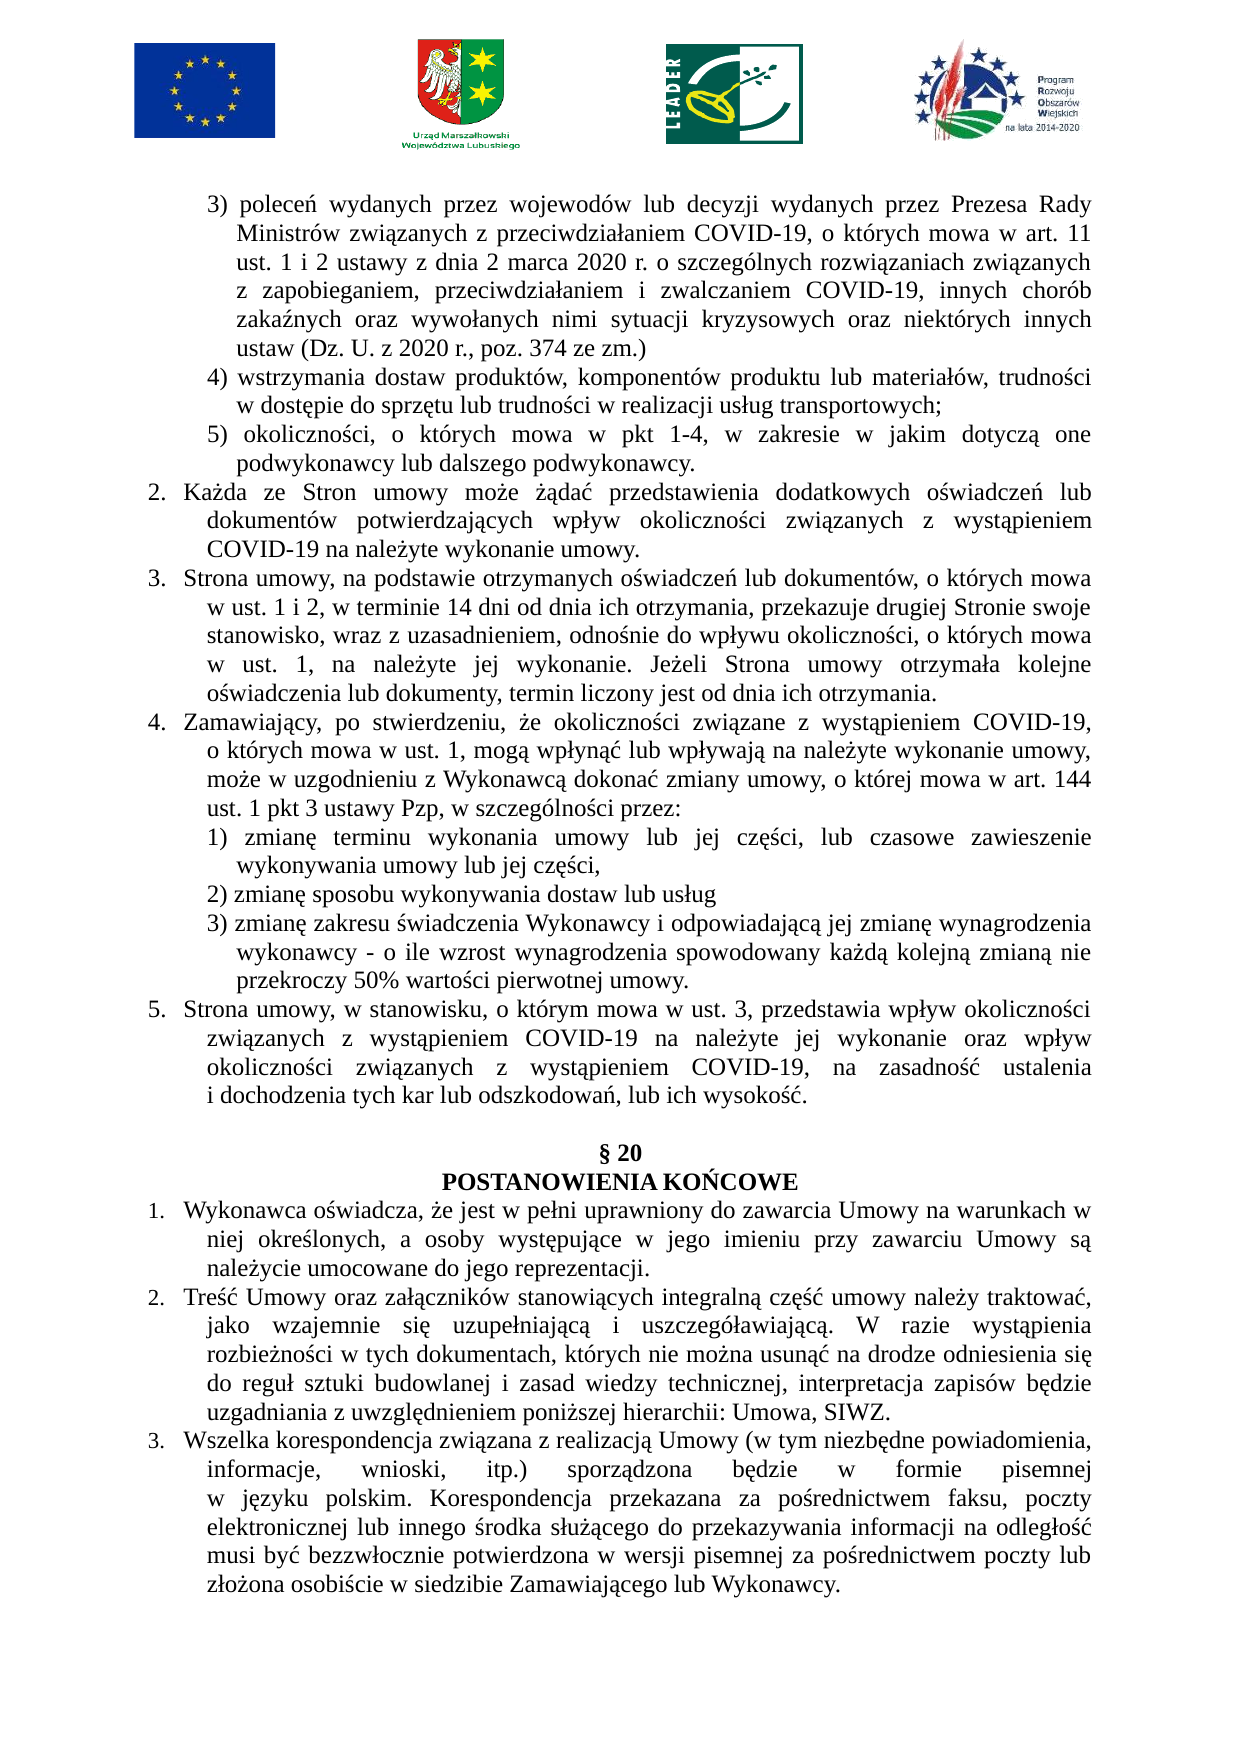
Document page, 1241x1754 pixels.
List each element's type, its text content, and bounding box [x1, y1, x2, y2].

picture [906, 31, 1094, 149]
text POSTANOWIENIA KOŃCOWE [148, 1167, 1093, 1195]
list Wszelka korespondencja związana z realizacją Umowy (w tym niezbędne powiadomienia, informacje, wnioski, itp.) sporządzona będzie w formie pisemnej w języku polskim. Korespondencja przekazana za pośrednictwem faksu, poczty elektronicznej lub innego środka służącego do przekazywania informacji na odległość musi być bezzwłocznie potwierdzona w wersji pisemnej za pośrednictwem poczty lub złożona osobiście w siedzibie Zamawiającego lub Wykonawcy. [148, 1425, 1093, 1598]
list Zamawiający, po stwierdzeniu, że okoliczności związane z wystąpieniem COVID-19, o których mowa w ust. 1, mogą wpłynąć lub wpływają na należyte wykonanie umowy, może w uzgodnieniu z Wykonawcą dokonać zmiany umowy, o której mowa w art. 144 ust. 1 pkt 3 ustawy Pzp, w szczególności przez: [148, 707, 1093, 822]
text 2) zmianę sposobu wykonywania dostaw lub usług [207, 879, 1093, 908]
text § 20 [148, 1138, 1093, 1167]
list Strona umowy, na podstawie otrzymanych oświadczeń lub dokumentów, o których mowa w ust. 1 i 2, w terminie 14 dni od dnia ich otrzymania, przekazuje drugiej Stronie swoje stanowisko, wraz z uzasadnieniem, odnośnie do wpływu okoliczności, o których mowa w ust. 1, na należyte jej wykonanie. Jeżeli Strona umowy otrzymała kolejne oświadczenia lub dokumenty, termin liczony jest od dnia ich otrzymania. [148, 563, 1093, 707]
text 3) zmianę zakresu świadczenia Wykonawcy i odpowiadającą jej zmianę wynagrodzenia wykonawcy - o ile wzrost wynagrodzenia spowodowany każdą kolejną zmianą nie przekroczy 50% wartości pierwotnej umowy. [207, 908, 1093, 994]
list Każda ze Stron umowy może żądać przedstawienia dodatkowych oświadczeń lub dokumentów potwierdzających wpływ okoliczności związanych z wystąpieniem COVID-19 na należyte wykonanie umowy. [148, 477, 1093, 563]
picture [134, 43, 275, 138]
text 5) okoliczności, o których mowa w pkt 1-4, w zakresie w jakim dotyczą one podwykonawcy lub dalszego podwykonawcy. [207, 419, 1093, 477]
text 4) wstrzymania dostaw produktów, komponentów produktu lub materiałów, trudności w dostępie do sprzętu lub trudności w realizacji usług transportowych; [207, 362, 1093, 419]
text 1) zmianę terminu wykonania umowy lub jej części, lub czasowe zawieszenie wykonywania umowy lub jej części, [207, 822, 1093, 879]
list Treść Umowy oraz załączników stanowiących integralną część umowy należy traktować, jako wzajemnie się uzupełniającą i uszczegóławiającą. W razie wystąpienia rozbieżności w tych dokumentach, których nie można usunąć na drodze odniesienia się do reguł sztuki budowlanej i zasad wiedzy technicznej, interpretacja zapisów będzie uzgadniania z uwzględnieniem poniższej hierarchii: Umowa, SIWZ. [148, 1282, 1093, 1425]
list Wykonawca oświadcza, że jest w pełni uprawniony do zawarcia Umowy na warunkach w niej określonych, a osoby występujące w jego imieniu przy zawarciu Umowy są należycie umocowane do jego reprezentacji. [148, 1195, 1093, 1282]
picture [361, 31, 561, 158]
list Strona umowy, w stanowisku, o którym mowa w ust. 3, przedstawia wpływ okoliczności związanych z wystąpieniem COVID-19 na należyte jej wykonanie oraz wpływ okoliczności związanych z wystąpieniem COVID-19, na zasadność ustalenia i dochodzenia tych kar lub odszkodowań, lub ich wysokość. [148, 994, 1093, 1109]
text 3) poleceń wydanych przez wojewodów lub decyzji wydanych przez Prezesa Rady Ministrów związanych z przeciwdziałaniem COVID-19, o których mowa w art. 11 ust. 1 i 2 ustawy z dnia 2 marca 2020 r. o szczególnych rozwiązaniach związanych z zapobieganiem, przeciwdziałaniem i zwalczaniem COVID-19, innych chorób zakaźnych oraz wywołanych nimi sytuacji kryzysowych oraz niektórych innych ustaw (Dz. U. z 2020 r., poz. 374 ze zm.) [207, 189, 1093, 362]
